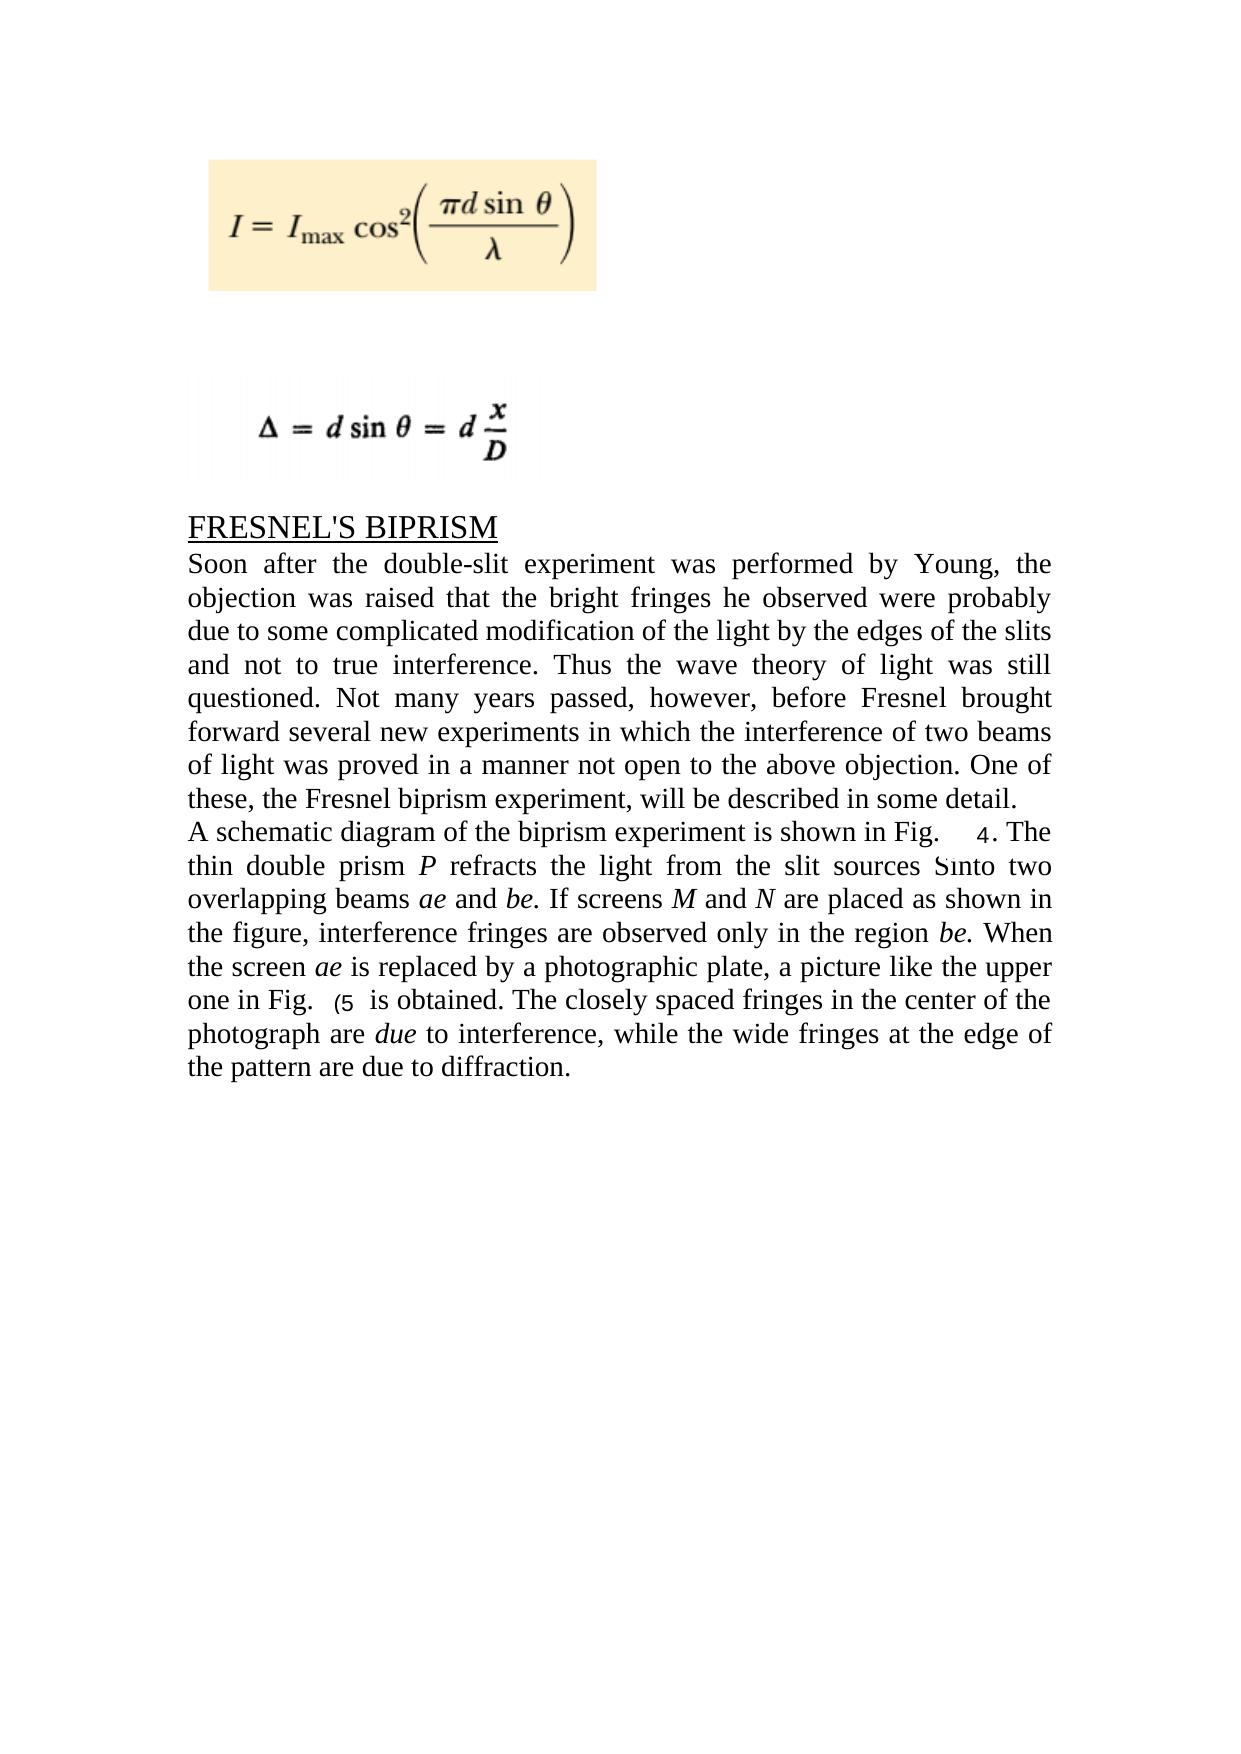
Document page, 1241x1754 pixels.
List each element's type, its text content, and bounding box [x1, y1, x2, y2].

picture [187, 150, 636, 291]
text FRESNEL'S BIPRISM [187, 508, 1053, 546]
text Soon after the double-slit experiment was performed by Young, the objection was raised that the bright fringes he observed were probably due to some complicated modification of the light by the edges of the slits and not to true interference. Thus the wave theory of light was still questioned. Not many years passed, however, before Fresnel brought forward several new experiments in which the interference of two beams of light was proved in a manner not open to the above objection. One of these, the Fresnel biprism experiment, will be described in some detail. [187, 546, 1053, 814]
text A schematic diagram of the biprism experiment is shown in Fig. 131. The thin double prism P refracts the light from the slit sources Sinto two overlapping beams ae and be. If screens M and N are placed as shown in the figure, interference fringes are observed only in the region be. When the screen ae is replaced by a photographic plate, a picture like the upper one in Fig. 13J is obtained. The closely spaced fringes in the center of the photograph are due to interference, while the wide fringes at the edge of the pattern are due to diffraction. [187, 814, 1053, 1083]
picture [187, 375, 549, 483]
